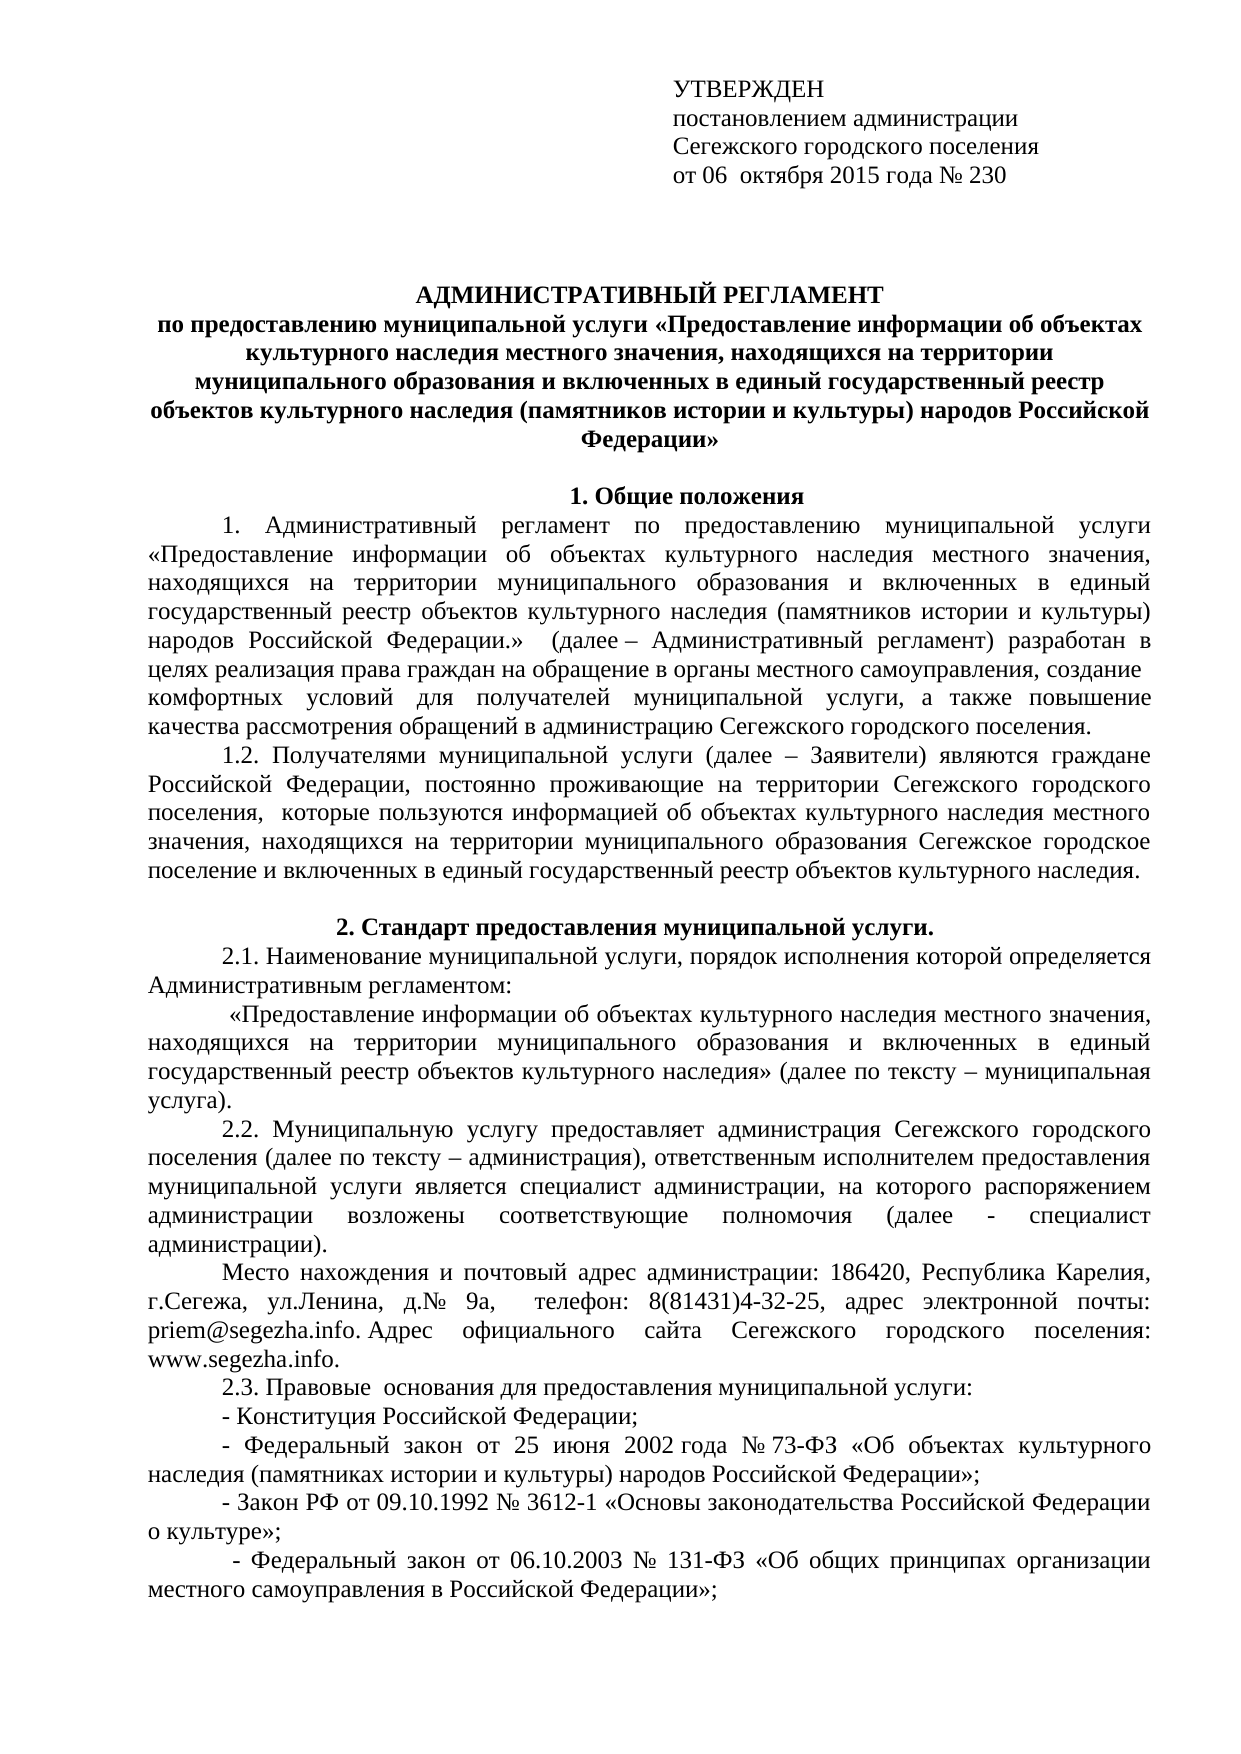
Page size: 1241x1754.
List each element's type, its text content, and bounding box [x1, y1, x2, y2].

text 2.1. Наименование муниципальной услуги, порядок исполнения которой определяется Административным регламентом: [148, 941, 1152, 999]
text постановлением администрации [148, 103, 1152, 131]
text 1. Административный регламент по предоставлению муниципальной услуги «Предоставление информации об объектах культурного наследия местного значения, находящихся на территории муниципального образования и включенных в единый государственный реестр объектов культурного наследия (памятников истории и культуры) народов Российской Федерации.» (далее – Административный регламент) разработан в целях реализация права граждан на обращение в органы местного самоуправления, создание комфортных условий для получателей муниципальной услуги, а также повышение качества рассмотрения обращений в администрацию Сегежского городского поселения. [148, 510, 1152, 740]
text - Закон РФ от 09.10.1992 № 3612-1 «Основы законодательства Российской Федерации о культуре»; [148, 1487, 1152, 1545]
text 2.3. Правовые основания для предоставления муниципальной услуги: [148, 1372, 1152, 1401]
subtitle 1. Общие положения [148, 481, 1152, 510]
text от 06 октября 2015 года № 230 [148, 160, 1152, 189]
text «Предоставление информации об объектах культурного наследия местного значения, находящихся на территории муниципального образования и включенных в единый государственный реестр объектов культурного наследия» (далее по тексту – муниципальная услуга). [148, 999, 1152, 1114]
text УТВЕРЖДЕН [148, 74, 1152, 103]
text - Конституция Российской Федерации; [148, 1401, 1152, 1430]
text 1.2. Получателями муниципальной услуги (далее – Заявители) являются граждане Российской Федерации, постоянно проживающие на территории Сегежского городского поселения, которые пользуются информацией об объектах культурного наследия местного значения, находящихся на территории муниципального образования Сегежское городское поселение и включенных в единый государственный реестр объектов культурного наследия. [148, 740, 1152, 884]
text Сегежского городского поселения [148, 131, 1152, 160]
text - Федеральный закон от 25 июня № 73-ФЗ «Об объектах культурного наследия (памятниках истории и культуры) народов Российской Федерации»; [148, 1430, 1152, 1487]
text 2.2. Муниципальную услугу предоставляет администрация Сегежского городского поселения (далее по тексту – администрация), ответственным исполнителем предоставления муниципальной услуги является специалист администрации, на которого распоряжением администрации возложены соответствующие полномочия (далее - специалист администрации). [148, 1114, 1152, 1257]
text Место нахождения и почтовый адрес администрации: 186420, Республика Карелия, г.Сегежа, ул.Ленина, д.№ 9а, телефон: 8(81431)4-32-25, адрес электронной почты: priem@segezha.info. Адрес официального сайта Сегежского городского поселения: www.segezha.info. [148, 1257, 1152, 1372]
text 2. Стандарт предоставления муниципальной услуги. [148, 912, 1152, 941]
text - Федеральный закон от 06.10.2003 № 131-ФЗ «Об общих принципах организации местного самоуправления в Российской Федерации»; [148, 1545, 1152, 1602]
subtitle АДМИНИСТРАТИВНЫЙ РЕГЛАМЕНТ по предоставлению муниципальной услуги «Предоставление информации об объектах культурного наследия местного значения, находящихся на территории муниципального образования и включенных в единый государственный реестр объектов культурного наследия (памятников истории и культуры) народов Российской Федерации» [148, 280, 1152, 452]
